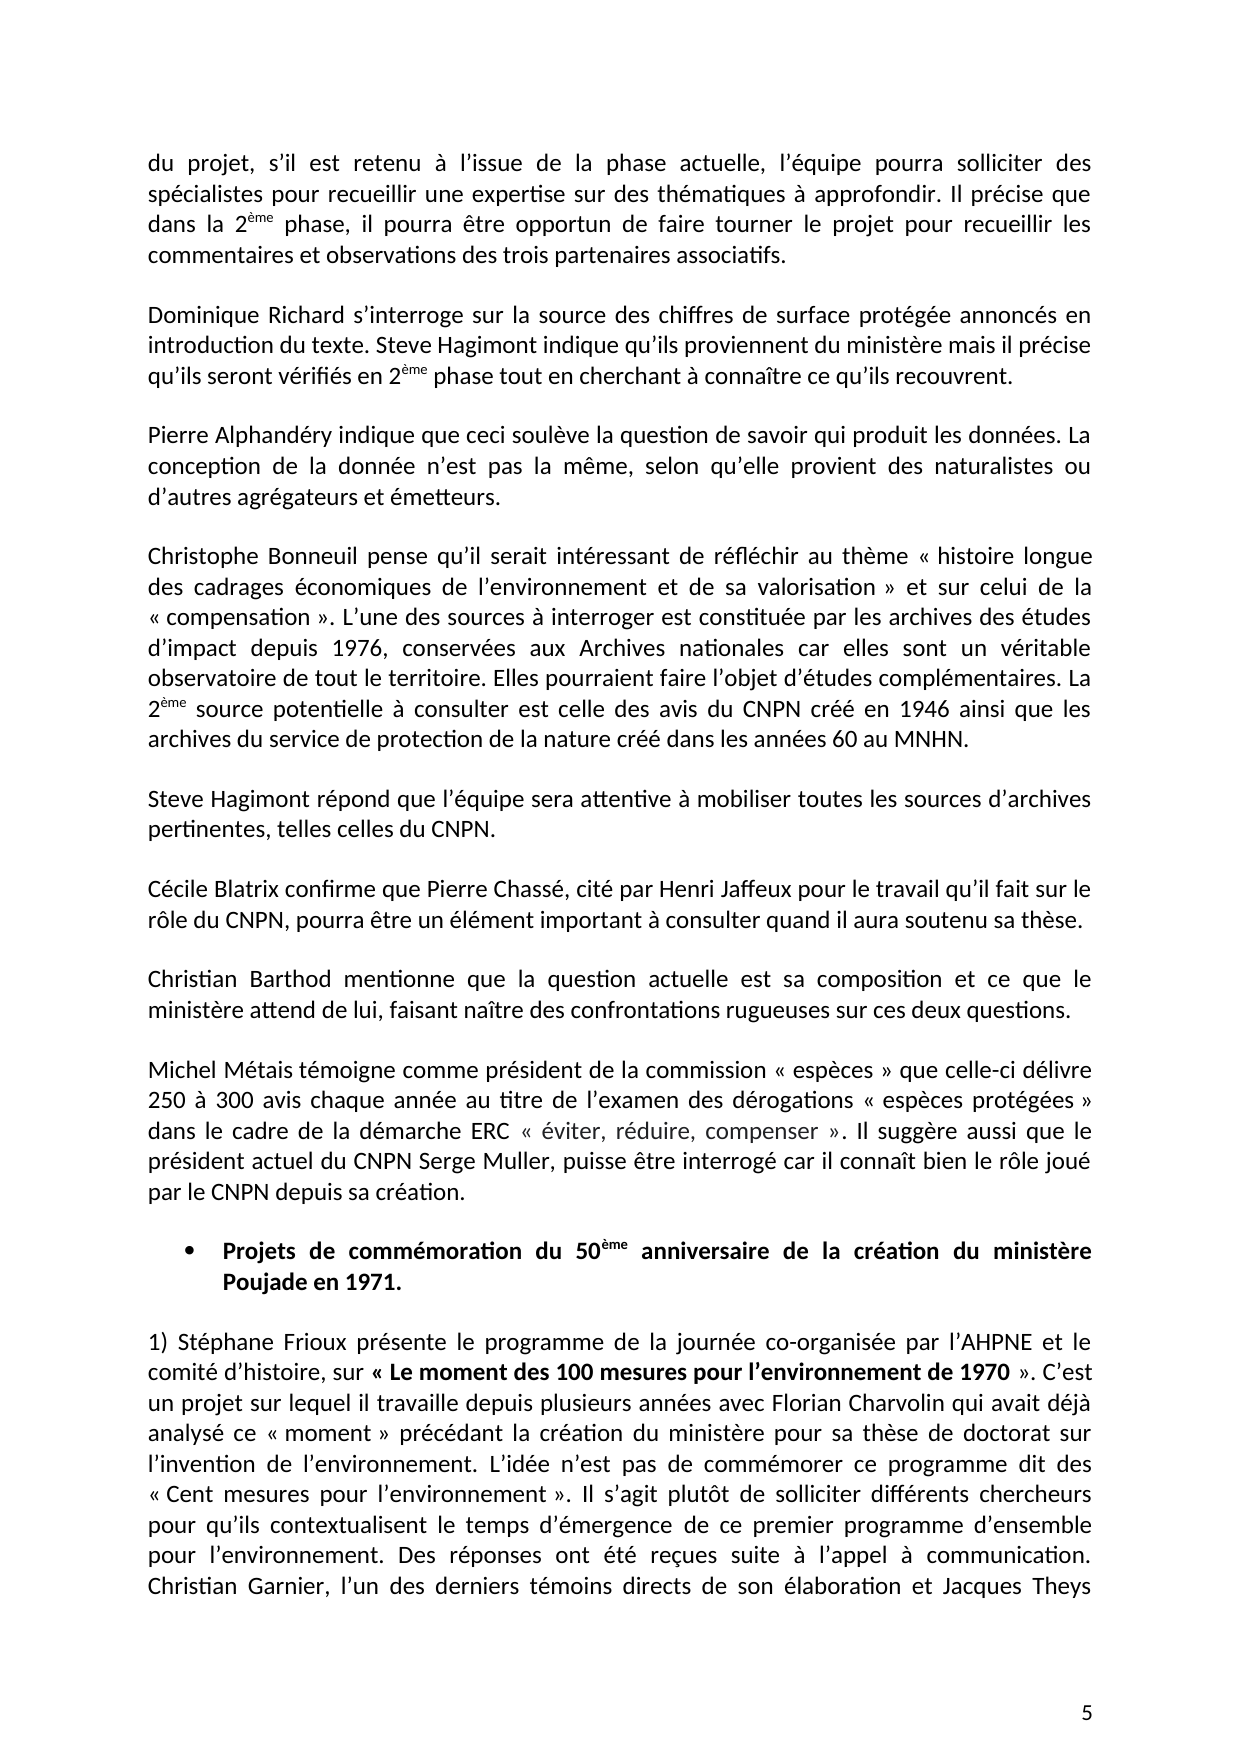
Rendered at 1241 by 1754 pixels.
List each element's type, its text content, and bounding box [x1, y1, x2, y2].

text Anna Trespeuch et Anne-Claude Ambroise-Rendu soulignent que si ce projet aboutit, il pourra tirer profit de l’action conduite par l’AHPNE en faveur des archives environnementales et contribuera à alimenter son dictionnaire biographique. Pourrait être aussi envisagée la publication d’un ouvrage grand public sur cette histoire de la patrimonialisation. [148, 148, 1093, 300]
text Christophe Bonneuil pense qu’il serait intéressant de réfléchir au thème « histoire longue des cadrages économiques de l’environnement et de sa valorisation » et sur celui de la « compensation ». L’une des sources à interroger est constituée par les archives des études d’impact depuis 1976, conservées aux Archives nationales car elles sont un véritable observatoire de tout le territoire. Elles pourraient faire l’objet d’études complémentaires. La 2ème source potentielle à consulter est celle des avis du CNPN créé en 1946 ainsi que les archives du service de protection de la nature créé dans les années 60 au MNHN. [148, 783, 1093, 997]
text Cécile Blatrix confirme que Pierre Chassé, cité par Henri Jaffeux pour le travail qu’il fait sur le rôle du CNPN, pourra être un élément important à consulter quand il aura soutenu sa thèse. [148, 1116, 1093, 1177]
text Dominique Richard s’interroge sur la source des chiffres de surface protégée annoncés en introduction du texte. Steve Hagimont indique qu’ils proviennent du ministère mais il précise qu’ils seront vérifiés en 2ème phase tout en cherchant à connaître ce qu’ils recouvrent. [148, 542, 1093, 633]
text Steve Hagimont répond que l’équipe sera attentive à mobiliser toutes les sources d’archives pertinentes, telles celles du CNPN. [148, 1026, 1093, 1087]
list Projets de commémoration du 50ème anniversaire de la création du ministère Poujade en 1971. [185, 1478, 1093, 1539]
text Pierre Alphandéry indique que ceci soulève la question de savoir qui produit les données. La conception de la donnée n’est pas la même, selon qu’elle provient des naturalistes ou d’autres agrégateurs et émetteurs. [148, 662, 1093, 754]
text À la question de Pierre Alphandéry qui s’enquiert de savoir s’il sera possible à l’équipe d’associer d’autres personnes, Steve Hagimont répond que lors de la présentation complète du projet, s’il est retenu à l’issue de la phase actuelle, l’équipe pourra solliciter des spécialistes pour recueillir une expertise sur des thématiques à approfondir. Il précise que dans la 2ème phase, il pourra être opportun de faire tourner le projet pour recueillir les commentaires et observations des trois partenaires associatifs. [148, 329, 1093, 512]
text Michel Métais témoigne comme président de la commission « espèces » que celle-ci délivre 250 à 300 avis chaque année au titre de l’examen des dérogations « espèces protégées » dans le cadre de la démarche ERC « éviter, réduire, compenser ». Il suggère aussi que le président actuel du CNPN Serge Muller, puisse être interrogé car il connaît bien le rôle joué par le CNPN depuis sa création. [148, 1297, 1093, 1449]
text Christian Barthod mentionne que la question actuelle est sa composition et ce que le ministère attend de lui, faisant naître des confrontations rugueuses sur ces deux questions. [148, 1206, 1093, 1267]
